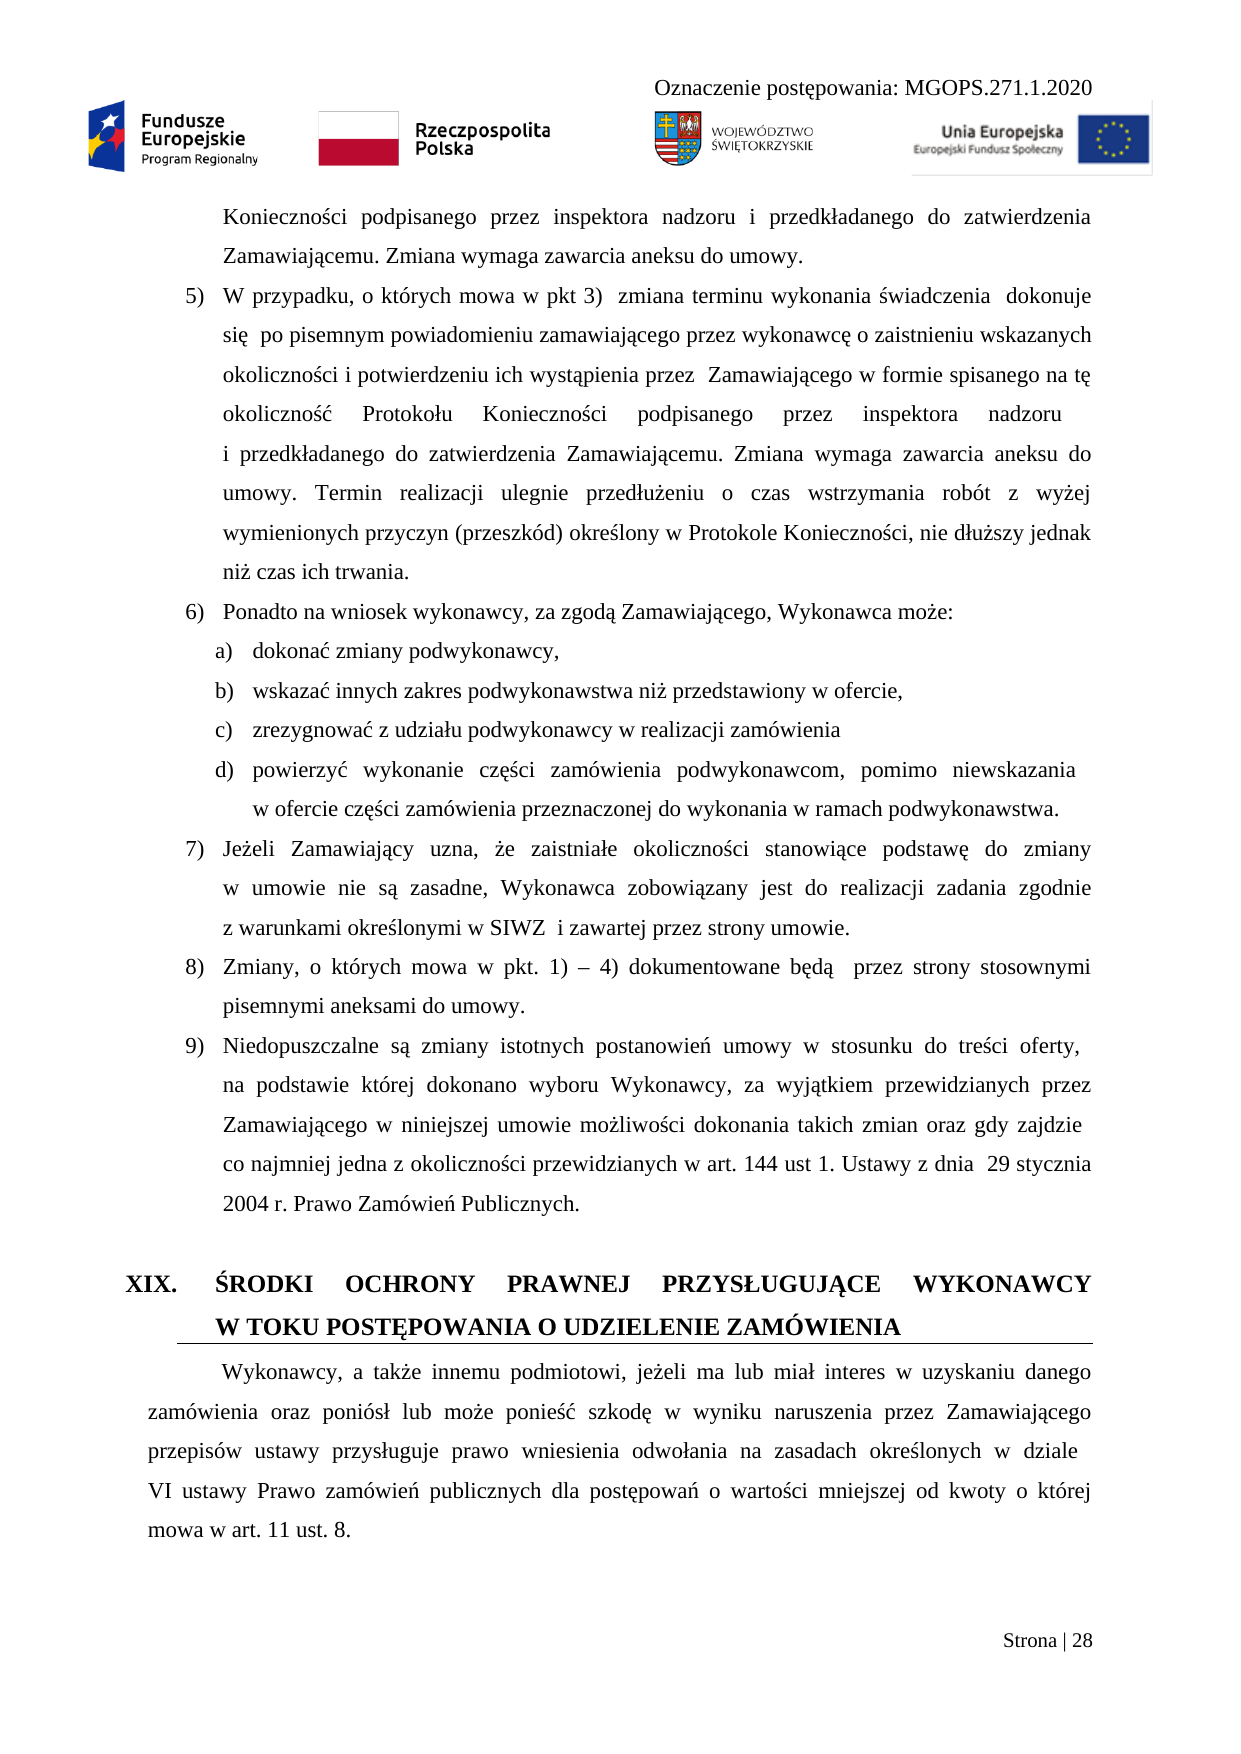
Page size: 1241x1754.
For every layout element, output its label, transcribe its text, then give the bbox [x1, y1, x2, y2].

list powierzyć wykonanie części zamówienia podwykonawcom, pomimo niewskazania w ofercie części zamówienia przeznaczonej do wykonania w ramach podwykonawstwa. [215, 756, 1093, 822]
text Wykonawcy, a także innemu podmiotowi, jeżeli ma lub miał interes w uzyskaniu danego zamówienia oraz poniósł lub może ponieść szkodę w wyniku naruszenia przez Zamawiającego przepisów ustawy przysługuje prawo wniesienia odwołania na zasadach określonych w dziale VI ustawy Prawo zamówień publicznych dla postępowań o wartości mniejszej od kwoty o której mowa w art. 11 ust. 8. [148, 1358, 1093, 1543]
list ŚRODKI OCHRONY PRAWNEJ PRZYSŁUGUJĄCE WYKONAWCY W TOKU POSTĘPOWANIA O UDZIELENIE ZAMÓWIENIA [177, 1269, 1093, 1343]
list Jeżeli Zamawiający uzna, że zaistniałe okoliczności stanowiące podstawę do zmiany w umowie nie są zasadne, Wykonawca zobowiązany jest do realizacji zadania zgodnie z warunkami określonymi w SIWZ i zawartej przez strony umowie. [185, 835, 1093, 940]
list Niedopuszczalne są zmiany istotnych postanowień umowy w stosunku do treści oferty, na podstawie której dokonano wyboru Wykonawcy, za wyjątkiem przewidzianych przez Zamawiającego w niniejszej umowie możliwości dokonania takich zmian oraz gdy zajdzie co najmniej jedna z okoliczności przewidzianych w art. 144 ust 1. Ustawy z dnia 29 stycznia 2004 r. Prawo Zamówień Publicznych. [185, 1032, 1093, 1216]
list zrezygnować z udziału podwykonawcy w realizacji zamówienia [215, 716, 1093, 743]
list Zmiany, o których mowa w pkt. 1) – 4) dokumentowane będą przez strony stosownymi pisemnymi aneksami do umowy. [185, 953, 1093, 1019]
picture [911, 100, 1154, 177]
picture [318, 100, 550, 172]
list dokonać zmiany podwykonawcy, [215, 637, 1093, 664]
list wskazać innych zakres podwykonawstwa niż przedstawiony w ofercie, [215, 677, 1093, 703]
picture [88, 100, 258, 172]
list Ponadto na wniosek wykonawcy, za zgodą Zamawiającego, Wykonawca może: [185, 598, 1093, 624]
list W przypadku, o których mowa w pkt 3) zmiana terminu wykonania świadczenia dokonuje się po pisemnym powiadomieniu zamawiającego przez wykonawcę o zaistnieniu wskazanych okoliczności i potwierdzeniu ich wystąpienia przez Zamawiającego w formie spisanego na tę okoliczność Protokołu Konieczności podpisanego przez inspektora nadzoru i przedkładanego do zatwierdzenia Zamawiającemu. Zmiana wymaga zawarcia aneksu do umowy. Termin realizacji ulegnie przedłużeniu o czas wstrzymania robót z wyżej wymienionych przyczyn (przeszkód) określony w Protokole Konieczności, nie dłuższy jednak niż czas ich trwania. [185, 282, 1093, 585]
picture [654, 100, 813, 172]
